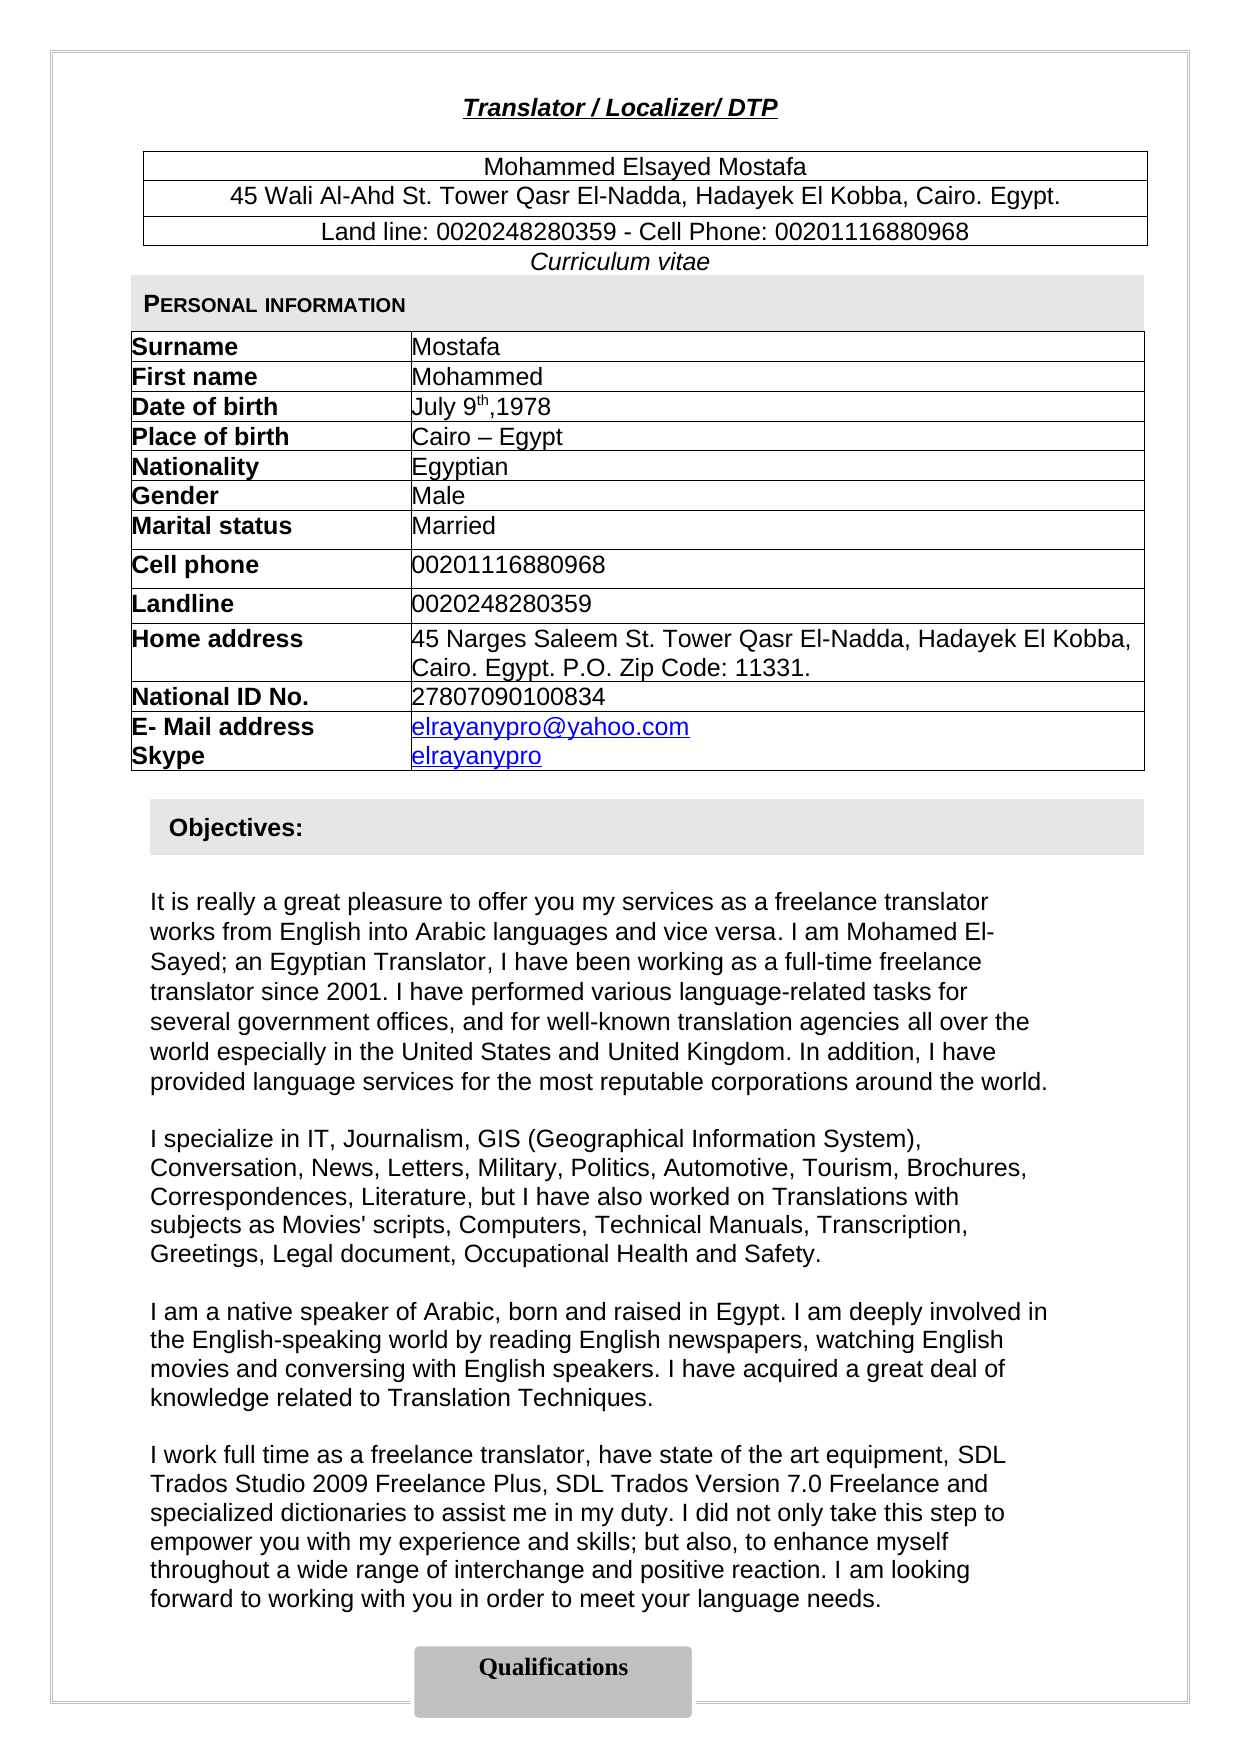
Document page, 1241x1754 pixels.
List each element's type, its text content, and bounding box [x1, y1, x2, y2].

table_cell 27807090100834 [412, 682, 1144, 711]
table_cell Landline [132, 589, 411, 623]
table_cell E- Mail address Skype [132, 712, 411, 769]
table_cell 45 Wali Al-Ahd St. Tower Qasr El-Nadda, Hadayek El Kobba, Cairo. Egypt. [144, 181, 1147, 216]
table_cell Date of birth [132, 392, 411, 421]
table_cell Married [412, 511, 1144, 549]
text It is really a great pleasure to offer you my services as a freelance translator works from English into Arabic languages and vice versa. I am Mohamed El-Sayed; an Egyptian Translator, I have been working as a full-time freelance translator since 2001. I have performed various language-related tasks for several government offices, and for well-known translation agencies all over the world especially in the United States and United Kingdom. In addition, I have provided language services for the most reputable corporations around the world. [150, 885, 1053, 1095]
text I am a native speaker of Arabic, born and raised in Egypt. I am deeply involved in the English-speaking world by reading English newspapers, watching English movies and conversing with English speakers. I have acquired a great deal of knowledge related to Translation Techniques. [150, 1297, 1053, 1412]
table_header Personal information [131, 275, 1144, 331]
table_cell July 9th,1978 [412, 392, 1144, 421]
table_cell elrayanypro@yahoo.com elrayanypro [412, 712, 1144, 769]
table_cell Male [412, 481, 1144, 510]
table_cell Land line: 0020248280359 - Cell Phone: 00201116880968 [144, 217, 1147, 245]
table_cell Mohammed [412, 362, 1144, 391]
table_cell Home address [132, 624, 411, 681]
table_cell Cell phone [132, 550, 411, 588]
table_cell Marital status [132, 511, 411, 549]
text Translator / Localizer/ DTP [187, 93, 1053, 122]
table_cell First name [132, 362, 411, 391]
text I work full time as a freelance translator, have state of the art equipment, SDL Trados Studio 2009 Freelance Plus, SDL Trados Version 7.0 Freelance and specialized dictionaries to assist me in my duty. I did not only take this step to empower you with my experience and skills; but also, to enhance myself throughout a wide range of interchange and positive reaction. I am looking forward to working with you in order to meet your language needs. [150, 1440, 1053, 1613]
table_cell Gender [132, 481, 411, 510]
table_cell 0020248280359 [412, 589, 1144, 623]
table_cell 00201116880968 [412, 550, 1144, 588]
table_cell Surname [132, 332, 411, 361]
table_header Mohammed Elsayed Mostafa [144, 152, 1147, 180]
table_cell Place of birth [132, 422, 411, 450]
text Curriculum vitae [187, 246, 1053, 275]
table_cell Mostafa [412, 332, 1144, 361]
table_cell National ID No. [132, 682, 411, 711]
table_cell Egyptian [412, 451, 1144, 480]
table_cell 45 Narges Saleem St. Tower Qasr El-Nadda, Hadayek El Kobba, Cairo. Egypt. P.O. Zip Code: 11331. [412, 624, 1144, 681]
text I specialize in IT, Journalism, GIS (Geographical Information System), Conversation, News, Letters, Military, Politics, Automotive, Tourism, Brochures, Correspondences, Literature, but I have also worked on Translations with subjects as Movies' scripts, Computers, Technical Manuals, Transcription, Greetings, Legal document, Occupational Health and Safety. [150, 1124, 1053, 1268]
table_cell Cairo – Egypt [412, 422, 1144, 450]
table_header Objectives: [150, 799, 1144, 855]
table_cell Nationality [132, 451, 411, 480]
